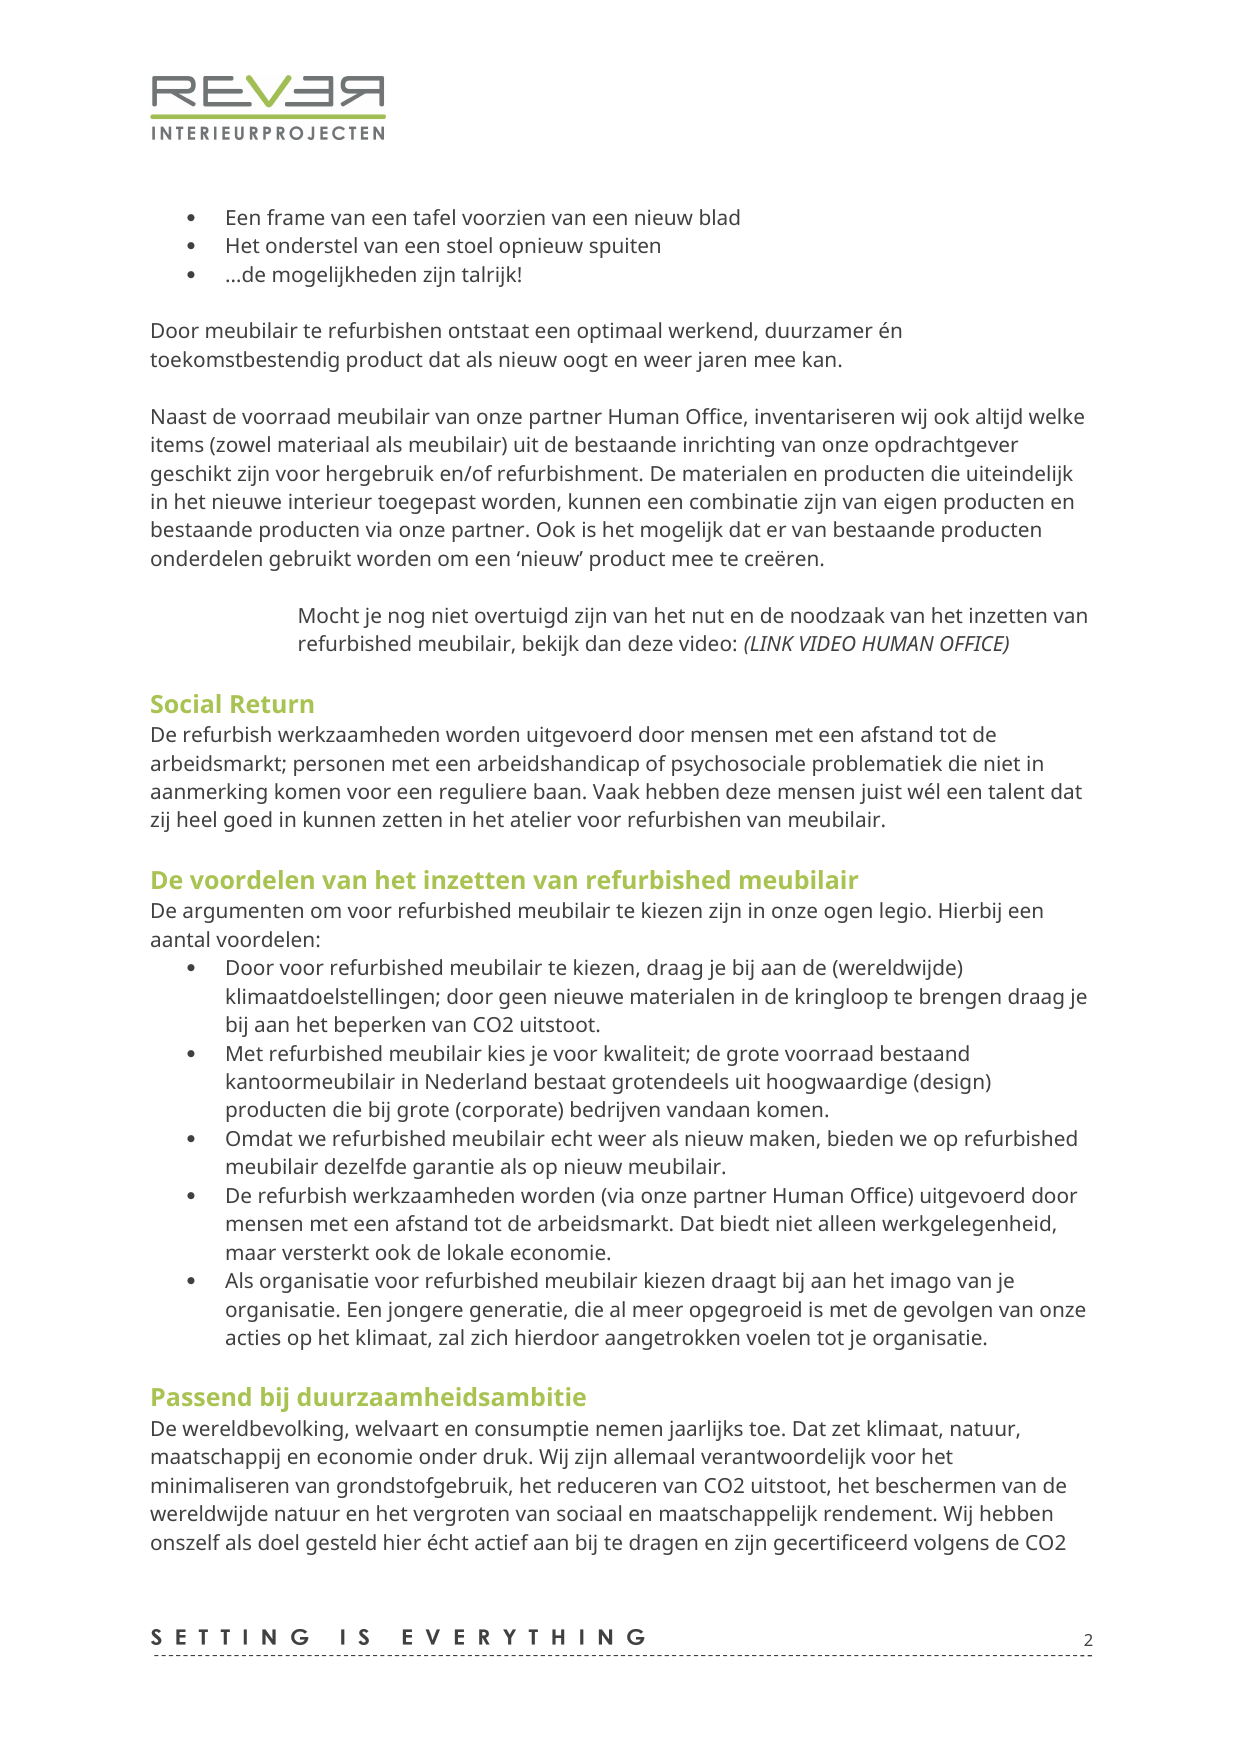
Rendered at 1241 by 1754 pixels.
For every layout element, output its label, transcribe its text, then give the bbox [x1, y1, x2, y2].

list Met refurbished meubilair kies je voor kwaliteit; de grote voorraad bestaand kantoormeubilair in Nederland bestaat grotendeels uit hoogwaardige (design) producten die bij grote (corporate) bedrijven vandaan komen. [187, 1039, 1090, 1124]
list Het onderstel van een stoel opnieuw spuiten [187, 231, 1090, 260]
list Als organisatie voor refurbished meubilair kiezen draagt bij aan het imago van je organisatie. Een jongere generatie, die al meer opgegroeid is met de gevolgen van onze acties op het klimaat, zal zich hierdoor aangetrokken voelen tot je organisatie. [187, 1266, 1090, 1352]
list Omdat we refurbished meubilair echt weer als nieuw maken, bieden we op refurbished meubilair dezelfde garantie als op nieuw meubilair. [187, 1124, 1090, 1181]
text Door meubilair te refurbishen ontstaat een optimaal werkend, duurzamer én toekomstbestendig product dat als nieuw oogt en weer jaren mee kan. [150, 317, 1090, 373]
text Mocht je nog niet overtuigd zijn van het nut en de noodzaak van het inzetten van refurbished meubilair, bekijk dan deze video: (LINK VIDEO HUMAN OFFICE) [297, 601, 1090, 658]
text De refurbish werkzaamheden worden uitgevoerd door mensen met een afstand tot de arbeidsmarkt; personen met een arbeidshandicap of psychosociale problematiek die niet in aanmerking komen voor een reguliere baan. Vaak hebben deze mensen juist wél een talent dat zij heel goed in kunnen zetten in het atelier voor refurbishen van meubilair. [150, 720, 1090, 834]
list De refurbish werkzaamheden worden (via onze partner Human Office) uitgevoerd door mensen met een afstand tot de arbeidsmarkt. Dat biedt niet alleen werkgelegenheid, maar versterkt ook de lokale economie. [187, 1181, 1090, 1266]
list Door voor refurbished meubilair te kiezen, draag je bij aan de (wereldwijde) klimaatdoelstellingen; door geen nieuwe materialen in de kringloop te brengen draag je bij aan het beperken van CO2 uitstoot. [187, 953, 1090, 1039]
picture [150, 75, 387, 141]
list …de mogelijkheden zijn talrijk! [187, 260, 1090, 288]
text De argumenten om voor refurbished meubilair te kiezen zijn in onze ogen legio. Hierbij een aantal voordelen: [150, 897, 1090, 953]
text Naast de voorraad meubilair van onze partner Human Office, inventariseren wij ook altijd welke items (zowel materiaal als meubilair) uit de bestaande inrichting van onze opdrachtgever geschikt zijn voor hergebruik en/of refurbishment. De materialen en producten die uiteindelijk in het nieuwe interieur toegepast worden, kunnen een combinatie zijn van eigen producten en bestaande producten via onze partner. Ook is het mogelijk dat er van bestaande producten onderdelen gebruikt worden om een ‘nieuw’ product mee te creëren. [150, 402, 1090, 572]
list Een frame van een tafel voorzien van een nieuw blad [187, 203, 1090, 231]
text Social Return [150, 686, 1090, 720]
text De voordelen van het inzetten van refurbished meubilair [150, 862, 1090, 897]
picture [150, 1628, 1090, 1707]
text Passend bij duurzaamheidsambitie [150, 1380, 1090, 1414]
